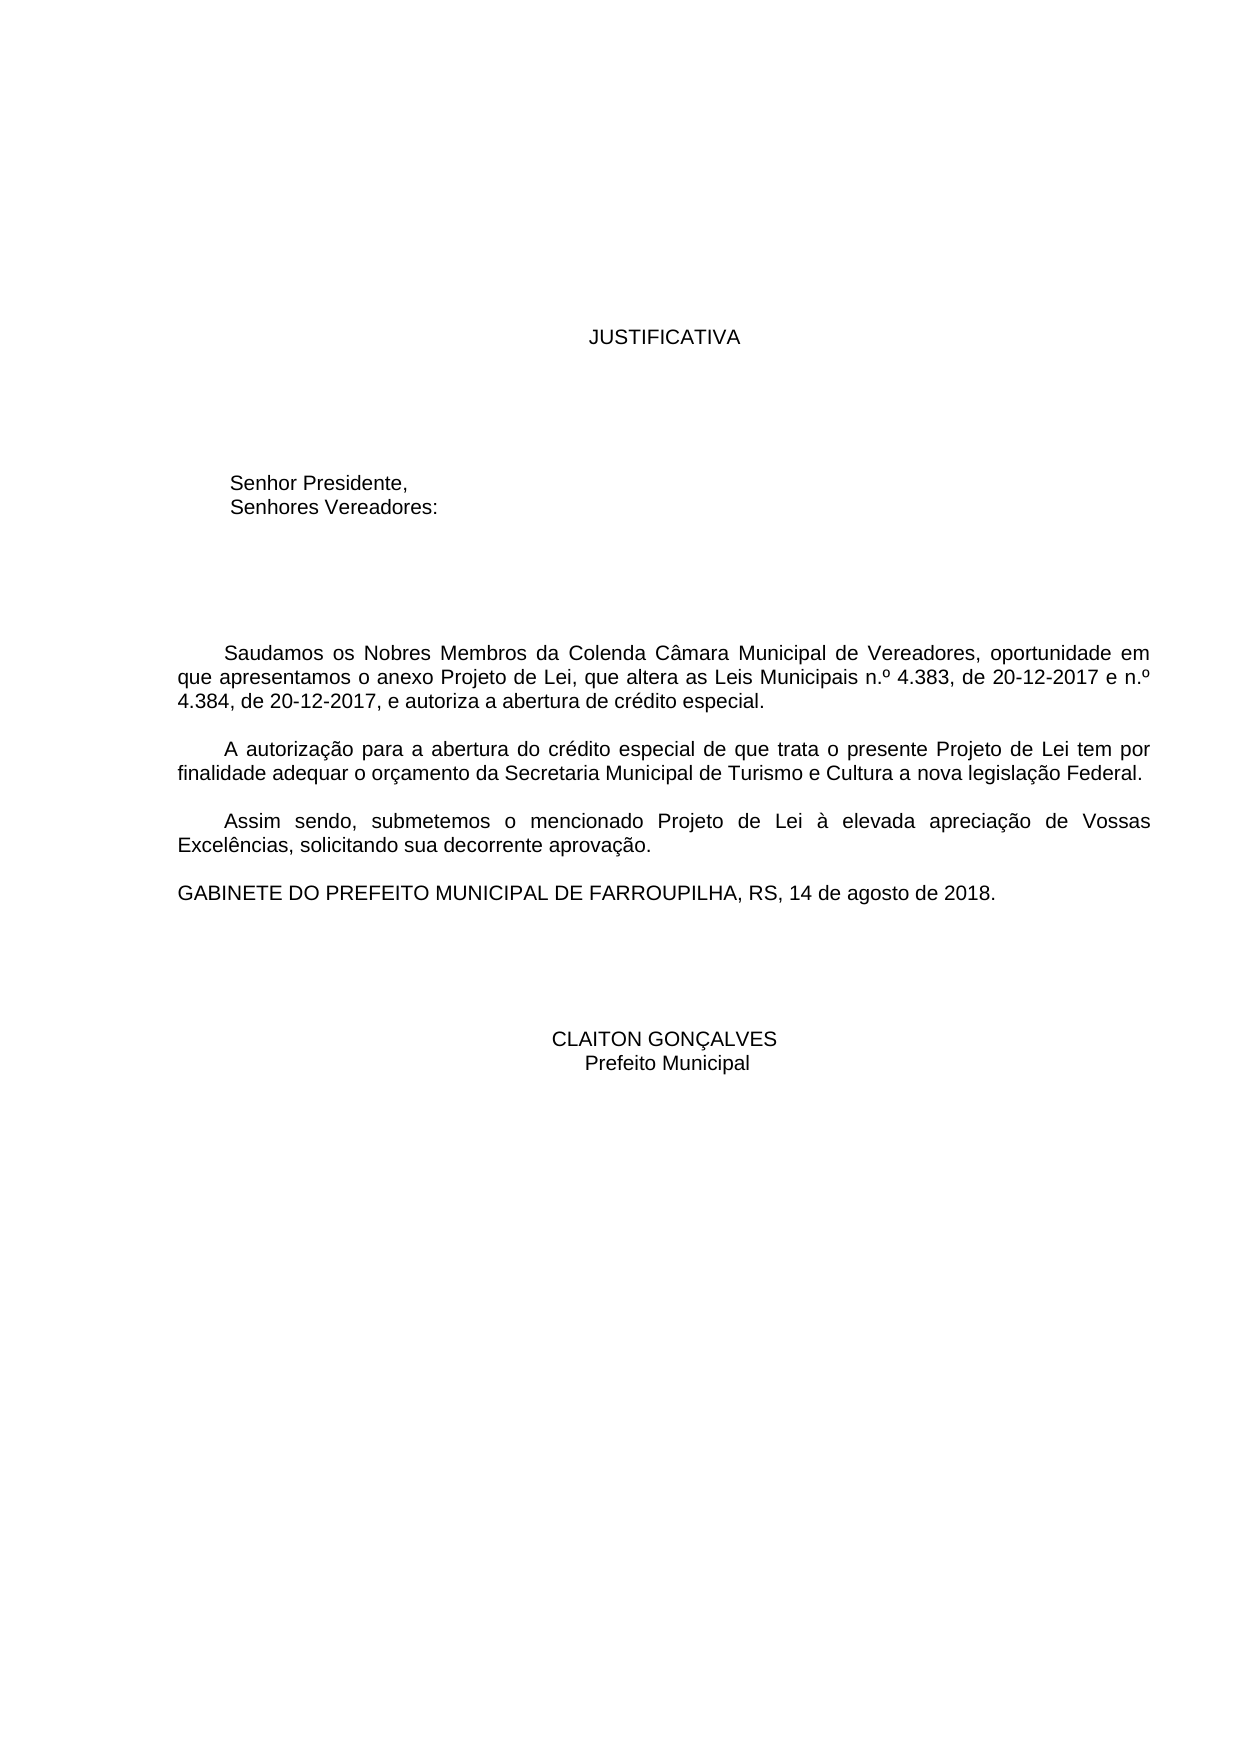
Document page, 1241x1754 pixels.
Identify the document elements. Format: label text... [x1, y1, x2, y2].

text Senhor Presidente, Senhores Vereadores: [177, 471, 1152, 519]
text CLAITON GONÇALVES Prefeito Municipal [177, 1027, 1152, 1075]
text Assim sendo, submetemos o mencionado Projeto de Lei à elevada apreciação de Vossas Excelências, solicitando sua decorrente aprovação. [177, 809, 1152, 857]
text A autorização para a abertura do crédito especial de que trata o presente Projeto de Lei tem por finalidade adequar o orçamento da Secretaria Municipal de Turismo e Cultura a nova legislação Federal. [177, 737, 1152, 785]
text GABINETE DO PREFEITO MUNICIPAL DE FARROUPILHA, RS, 14 de agosto de 2018. [177, 881, 1152, 904]
text Saudamos os Nobres Membros da Colenda Câmara Municipal de Vereadores, oportunidade em que apresentamos o anexo Projeto de Lei, que altera as Leis Municipais n.º 4.383, de 20-12-2017 e n.º 4.384, de 20-12-2017, e autoriza a abertura de crédito especial. [177, 641, 1152, 713]
text JUSTIFICATIVA [177, 325, 1152, 349]
